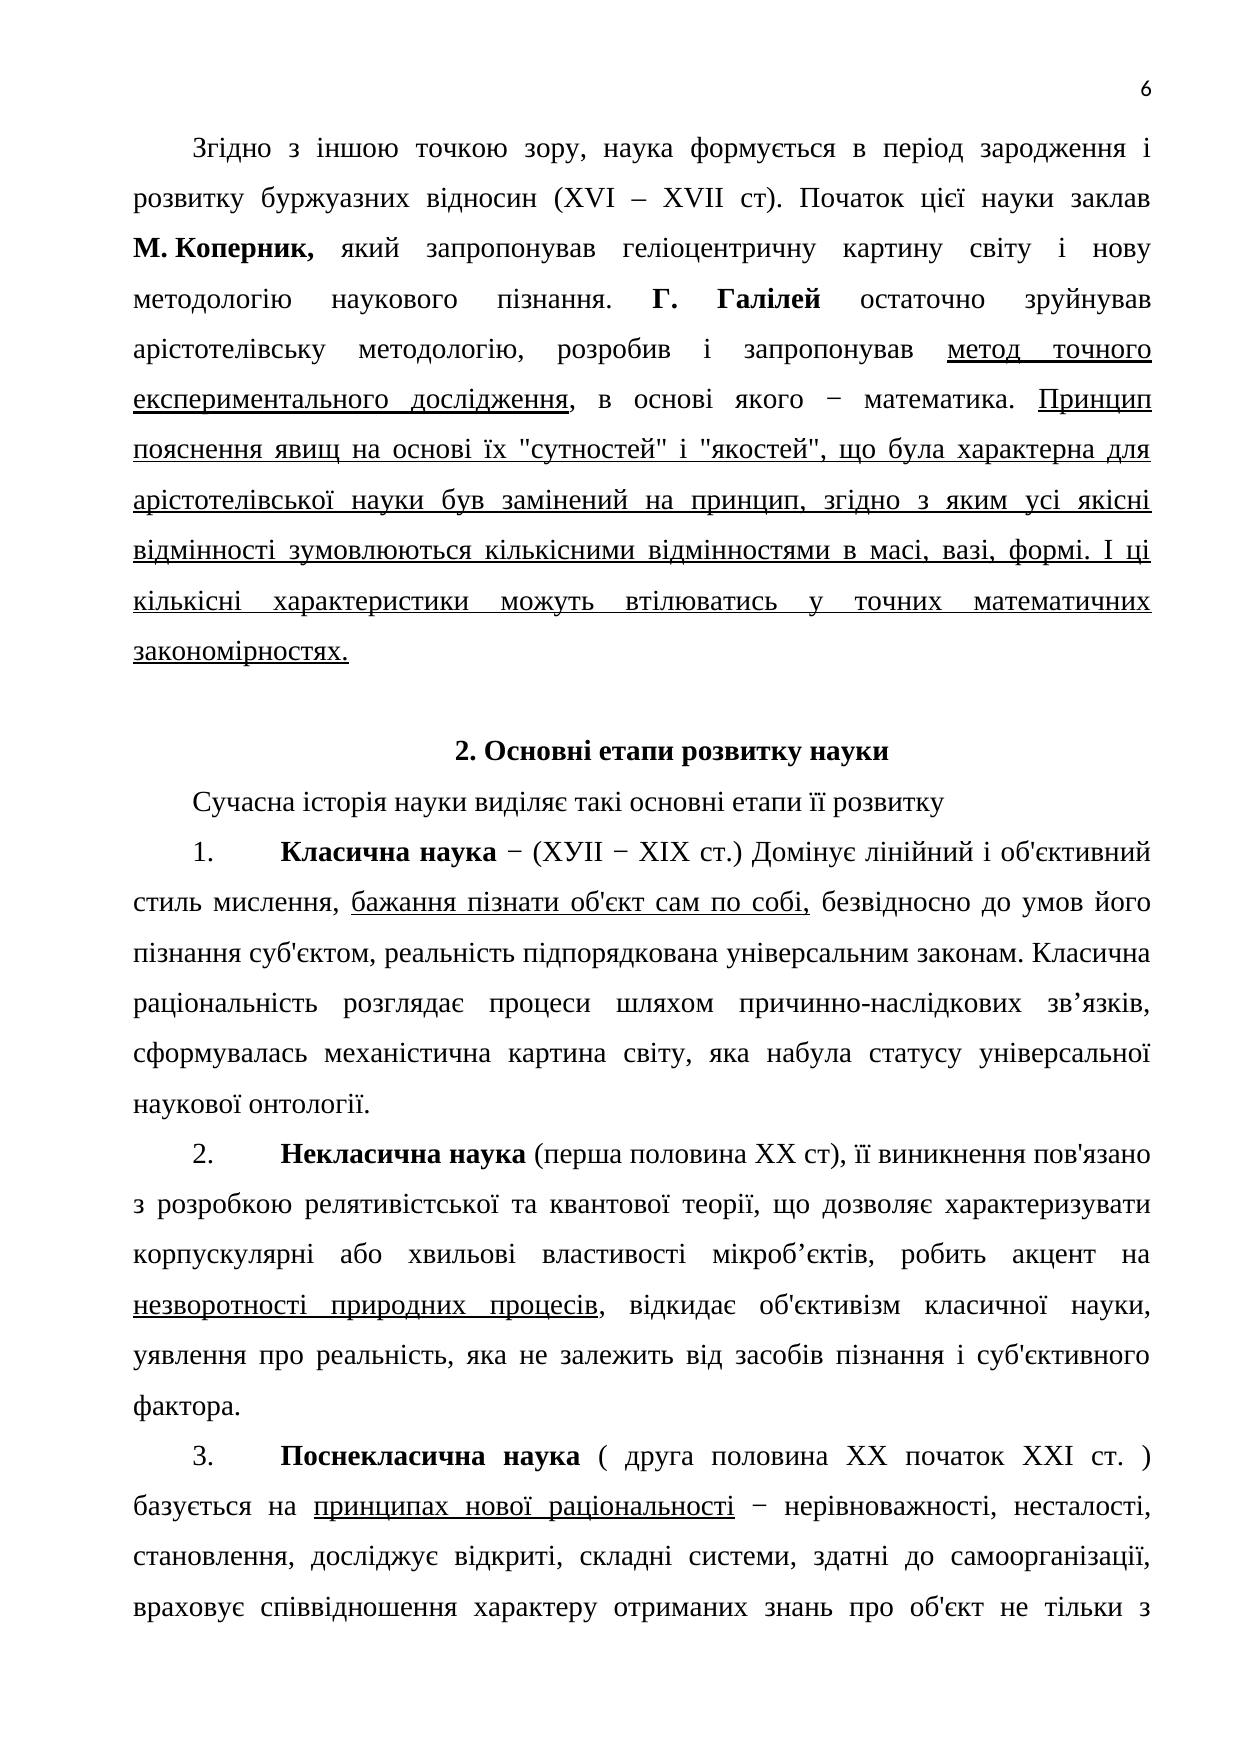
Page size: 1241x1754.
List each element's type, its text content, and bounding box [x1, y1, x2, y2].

text Згідно з іншою точкою зору, наука формується в період зародження і розвитку буржуазних відносин (ХVІ – ХVІІ ст). Початок цієї науки заклав М. Коперник, який запропонував геліоцентричну картину світу і нову методологію наукового пізнання. Г. Галілей остаточно зруйнував арістотелівську методологію, розробив і запропонував метод точного експериментального дослідження, в основі якого − математика. Принцип пояснення явищ на основі їх "сутностей" і "якостей", що була характерна для арістотелівської науки був замінений на принцип, згідно з яким усі якісні відмінності зумовлюються кількісними відмінностями в масі, вазі, формі. І ці кількісні характеристики можуть втілюватись у точних математичних закономірностях. [133, 513, 1152, 612]
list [133, 1438, 1152, 1622]
list Некласична наука (перша половина ХХ ст), її виникнення пов'язано з розробкою релятивістської та квантової теорії, що дозволяє характеризувати корпускулярні або хвильові властивості мікроб’єктів, робить акцент на незворотності природних процесів, відкидає об'єктивізм класичної науки, уявлення про реальність, яка не залежить від засобів пізнання і суб'єктивного фактора. [133, 1136, 1152, 1421]
text Згідно з іншою точкою зору, наука формується в період зародження і розвитку буржуазних відносин (ХVІ – ХVІІ ст). Початок цієї науки заклав М. Коперник, який запропонував геліоцентричну картину світу і нову методологію наукового пізнання. Г. Галілей остаточно зруйнував арістотелівську методологію, розробив і запропонував метод точного експериментального дослідження, в основі якого − математика. Принцип пояснення явищ на основі їх "сутностей" і "якостей", що була характерна для арістотелівської науки був замінений на принцип, згідно з яким усі якісні відмінності зумовлюються кількісними відмінностями в масі, вазі, формі. І ці кількісні характеристики можуть втілюватись у точних математичних закономірностях. [133, 130, 1152, 511]
text Згідно з іншою точкою зору, наука формується в період зародження і розвитку буржуазних відносин (ХVІ – ХVІІ ст). Початок цієї науки заклав М. Коперник, який запропонував геліоцентричну картину світу і нову методологію наукового пізнання. Г. Галілей остаточно зруйнував арістотелівську методологію, розробив і запропонував метод точного експериментального дослідження, в основі якого − математика. Принцип пояснення явищ на основі їх "сутностей" і "якостей", що була характерна для арістотелівської науки був замінений на принцип, згідно з яким усі якісні відмінності зумовлюються кількісними відмінностями в масі, вазі, формі. І ці кількісні характеристики можуть втілюватись у точних математичних закономірностях. [133, 613, 1152, 666]
list Класична наука − (ХУІІ − ХІХ ст.) Домінує лінійний і об'єктивний стиль мислення, бажання пізнати об'єкт сам по собі, безвідносно до умов його пізнання суб'єктом, реальність підпорядкована універсальним законам. Класична раціональність розглядає процеси шляхом причинно-наслідкових зв’язків, сформувалась механістична картина світу, яка набула статусу універсальної наукової онтології. [133, 834, 1152, 1119]
text Сучасна історія науки виділяє такі основні етапи її розвитку [133, 784, 1152, 817]
text 2. Основні етапи розвитку науки [133, 733, 1152, 767]
